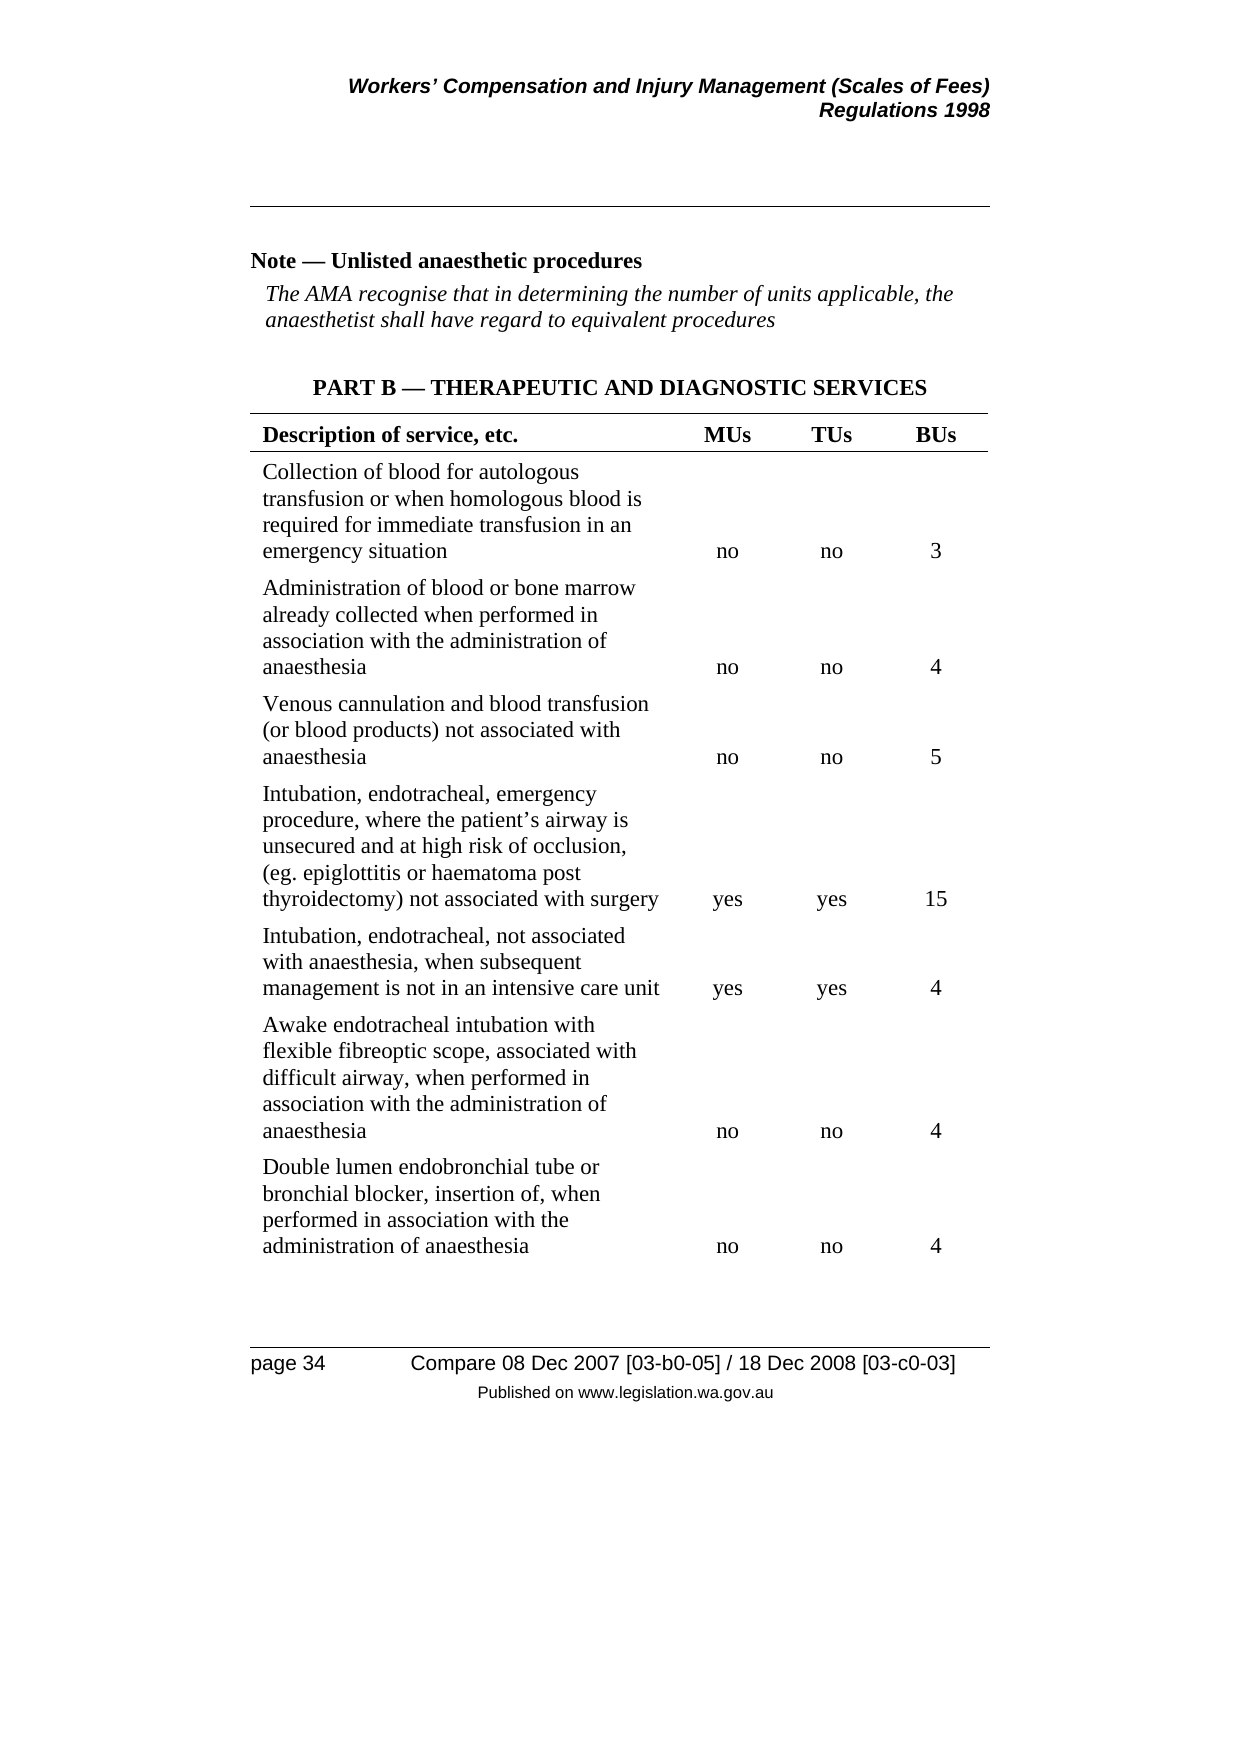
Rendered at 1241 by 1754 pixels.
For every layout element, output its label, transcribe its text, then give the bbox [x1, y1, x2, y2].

table_cell no [675, 1005, 779, 1147]
table_cell no [780, 1005, 884, 1147]
table_cell 4 [884, 1005, 988, 1147]
table_cell 5 [884, 684, 988, 773]
table_cell Intubation, endotracheal, not associated with anaesthesia, when subsequent management is not in an intensive care unit [250, 916, 675, 1005]
table_cell no [675, 684, 779, 773]
table_cell yes [675, 773, 779, 916]
table_cell Awake endotracheal intubation with flexible fibreoptic scope, associated with difficult airway, when performed in association with the administration of anaesthesia [250, 1005, 675, 1147]
table_cell no [675, 1147, 779, 1263]
text PART B — THERAPEUTIC AND DIAGNOSTIC SERVICES [250, 374, 990, 401]
text Note — Unlisted anaesthetic procedures [250, 247, 990, 274]
table_cell 4 [884, 568, 988, 684]
table_cell no [675, 568, 779, 684]
table_cell Administration of blood or bone marrow already collected when performed in association with the administration of anaesthesia [250, 568, 675, 684]
table_cell 3 [884, 452, 988, 568]
table_cell yes [675, 916, 779, 1005]
table_cell 4 [884, 916, 988, 1005]
table_cell no [675, 452, 779, 568]
table_cell 15 [884, 773, 988, 916]
table_cell no [780, 568, 884, 684]
table_cell no [780, 684, 884, 773]
table_cell 4 [884, 1147, 988, 1263]
table_cell Collection of blood for autologous transfusion or when homologous blood is required for immediate transfusion in an emergency situation [250, 452, 675, 568]
table_cell no [780, 452, 884, 568]
table_header The AMA recognise that in determining the number of units applicable, the anaesthetist shall have regard to equivalent procedures [250, 274, 974, 337]
table_cell Venous cannulation and blood transfusion (or blood products) not associated with anaesthesia [250, 684, 675, 773]
table_header BUs [884, 414, 988, 451]
table_cell no [780, 1147, 884, 1263]
table_cell Double lumen endobronchial tube or bronchial blocker, insertion of, when performed in association with the administration of anaesthesia [250, 1147, 675, 1263]
table_header Description of service, etc. [250, 414, 675, 451]
table_header TUs [780, 414, 884, 451]
table_cell yes [780, 916, 884, 1005]
table_cell yes [780, 773, 884, 916]
table_header MUs [675, 414, 779, 451]
table_cell Intubation, endotracheal, emergency procedure, where the patient’s airway is unsecured and at high risk of occlusion, (eg. epiglottitis or haematoma post thyroidectomy) not associated with surgery [250, 773, 675, 916]
